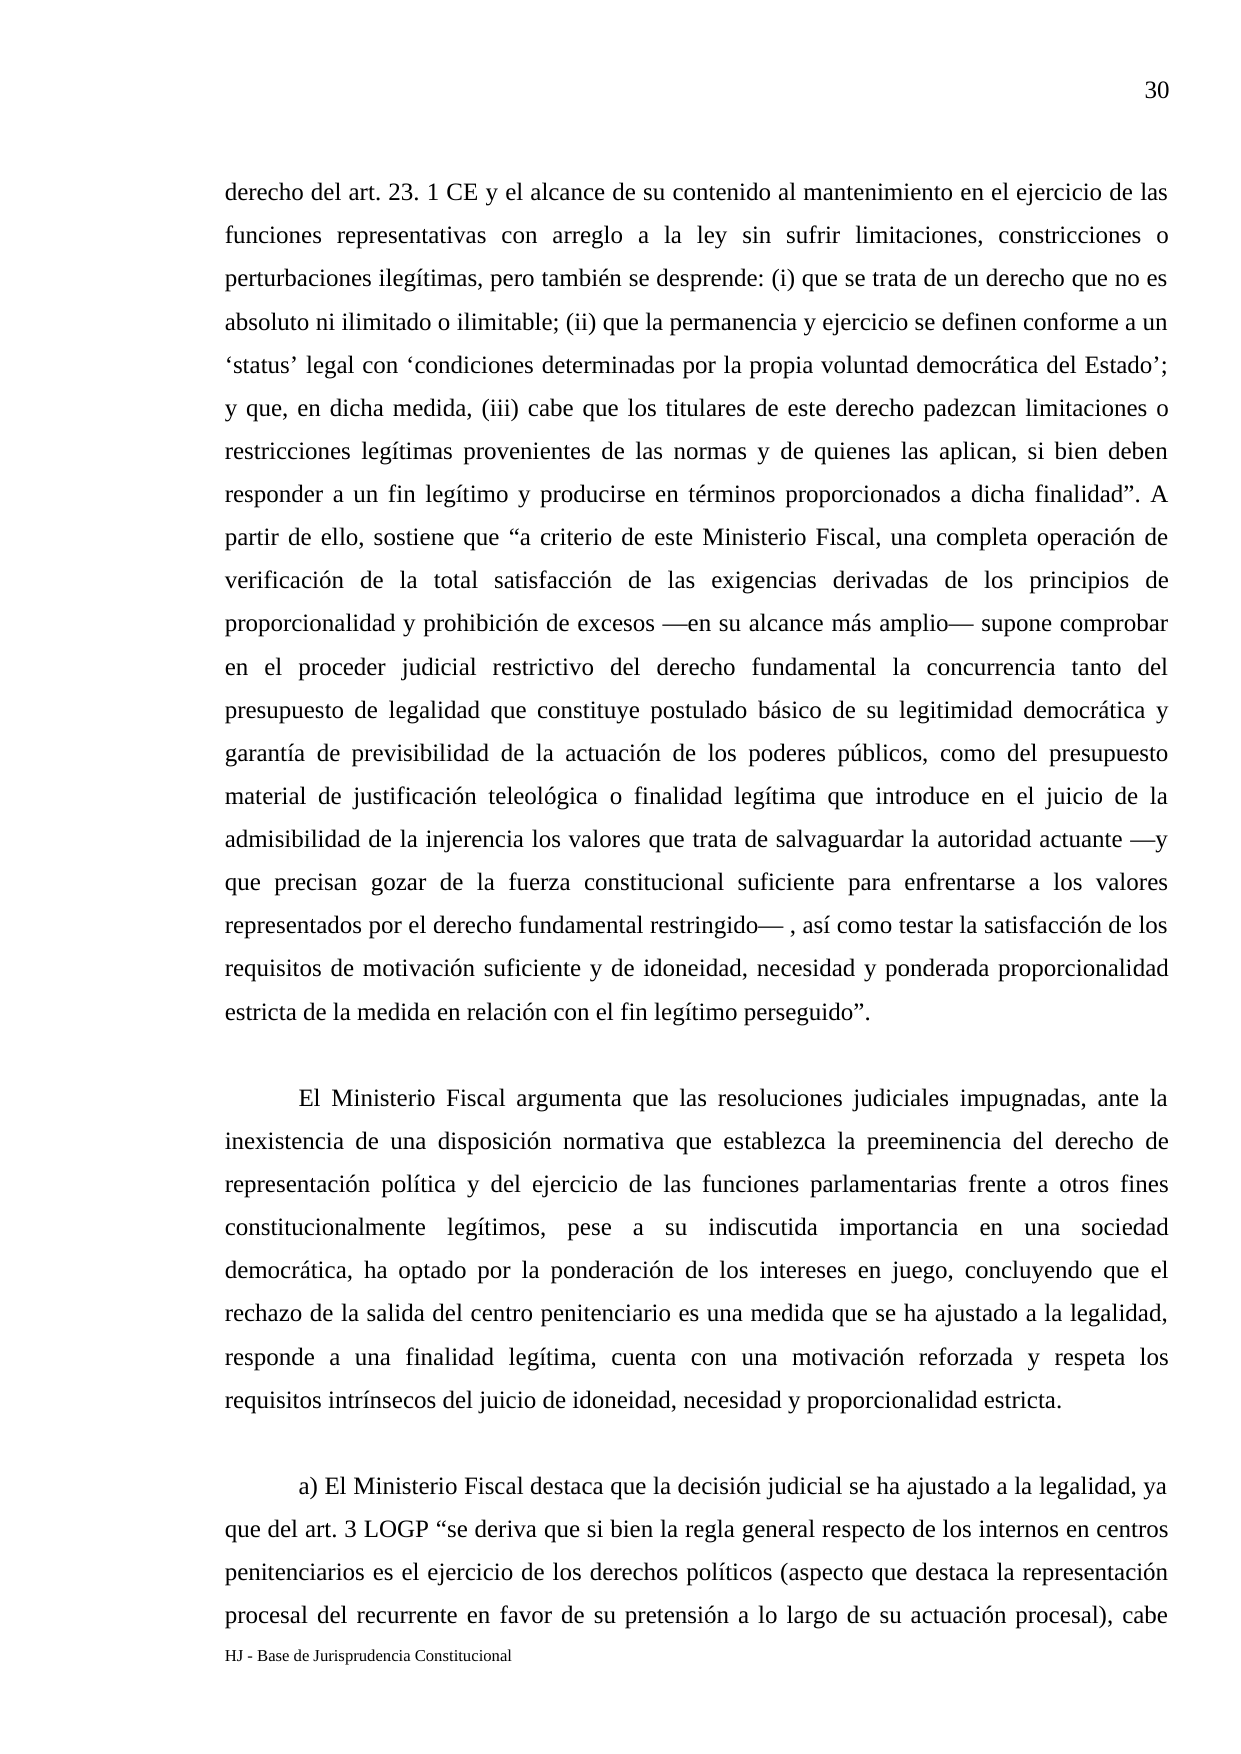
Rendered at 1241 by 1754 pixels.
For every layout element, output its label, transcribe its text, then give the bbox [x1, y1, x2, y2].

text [224, 177, 1169, 1025]
text El Ministerio Fiscal argumenta que las resoluciones judiciales impugnadas, ante la inexistencia de una disposición normativa que establezca la preeminencia del derecho de representación política y del ejercicio de las funciones parlamentarias frente a otros fines constitucionalmente legítimos, pese a su indiscutida importancia en una sociedad democrática, ha optado por la ponderación de los intereses en juego, concluyendo que el rechazo de la salida del centro penitenciario es una medida que se ha ajustado a la legalidad, responde a una finalidad legítima, cuenta con una motivación reforzada y respeta los requisitos intrínsecos del juicio de idoneidad, necesidad y proporcionalidad estricta. [224, 1083, 1169, 1413]
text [224, 1471, 1169, 1629]
